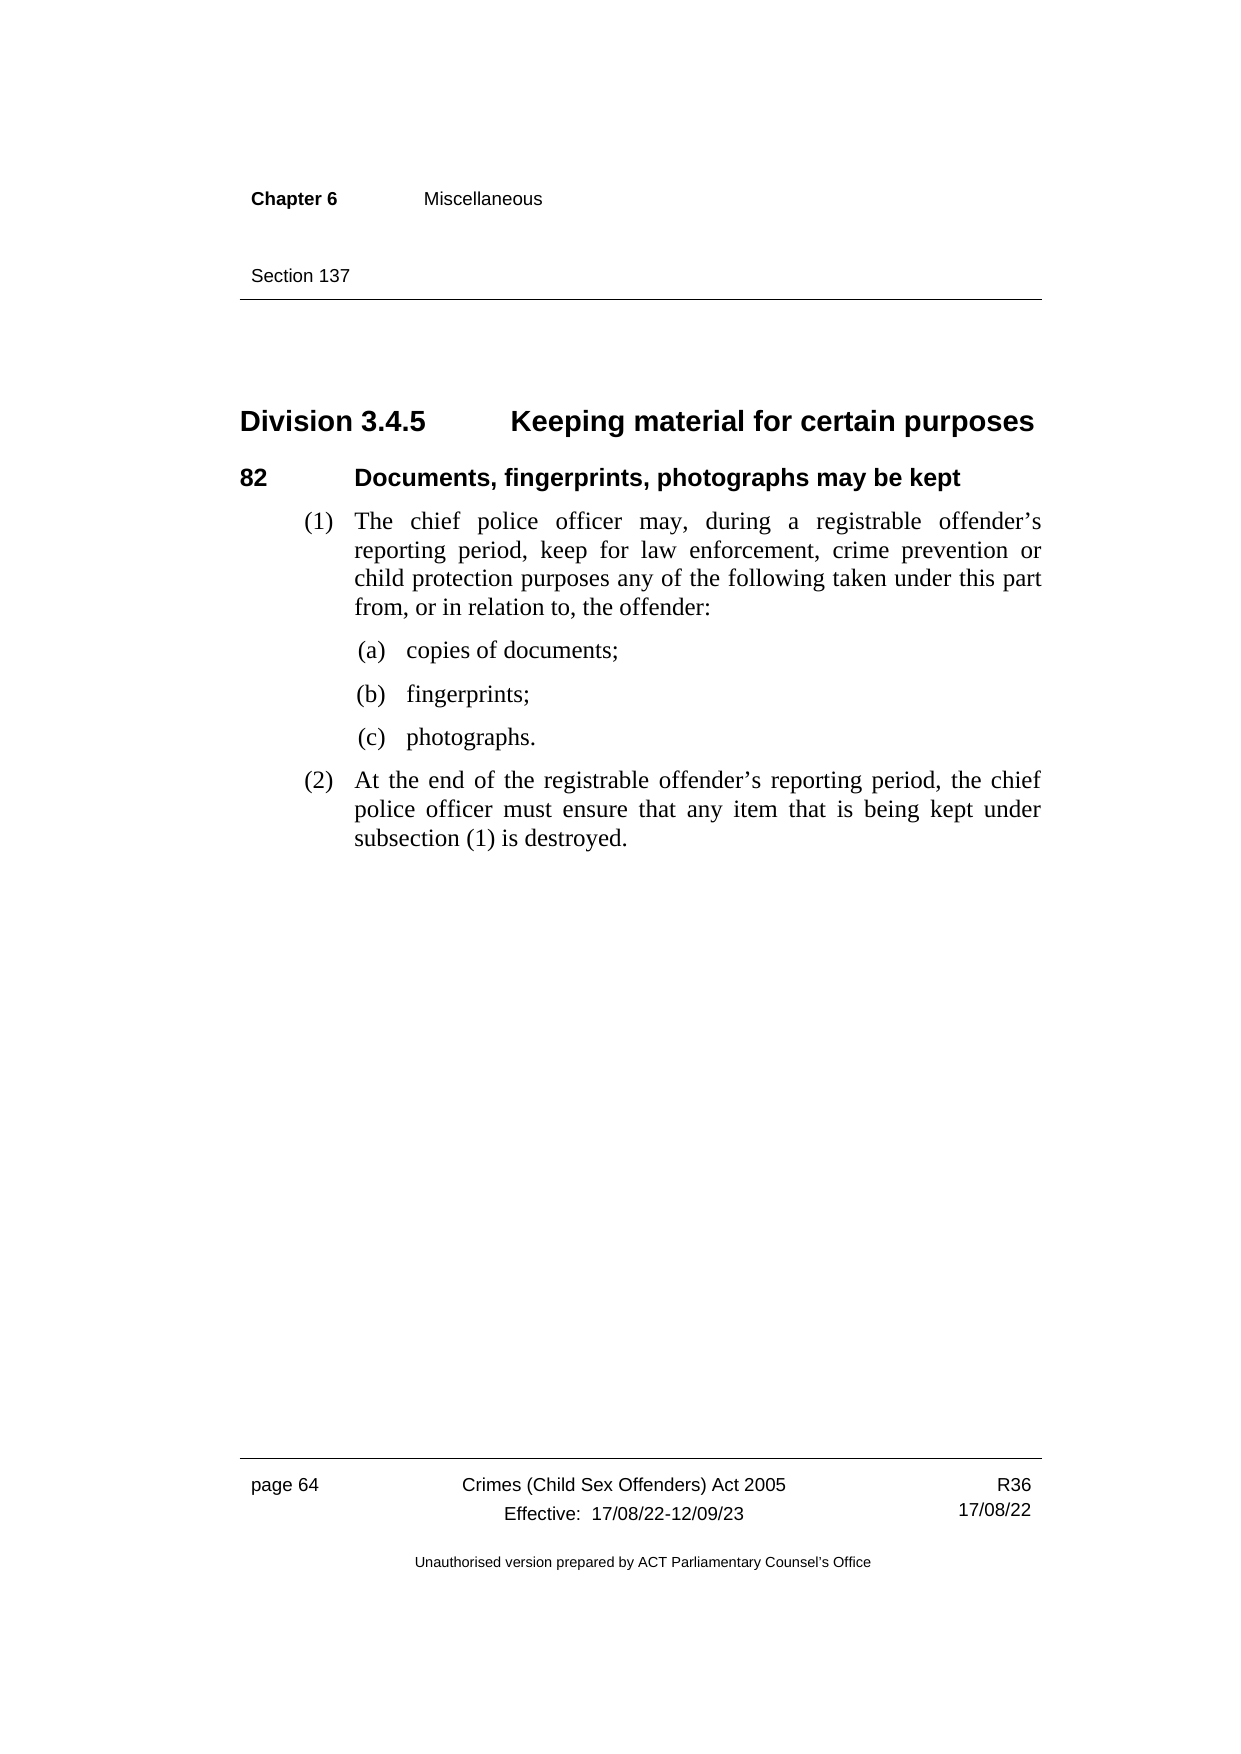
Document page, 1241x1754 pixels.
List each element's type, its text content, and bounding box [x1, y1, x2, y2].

text (b) fingerprints; [239, 679, 1042, 708]
text (c) photographs. [239, 722, 1042, 751]
text 82 Documents, fingerprints, photographs may be kept [239, 463, 1042, 491]
text (2) At the end of the registrable offender’s reporting period, the chief police officer must ensure that any item that is being kept under subsection (1) is destroyed. [239, 766, 1042, 852]
text Division 3.4.5 Keeping material for certain purposes [239, 404, 1042, 438]
text (a) copies of documents; [239, 636, 1042, 664]
text (1) The chief police officer may, during a registrable offender’s reporting period, keep for law enforcement, crime prevention or child protection purposes any of the following taken under this part from, or in relation to, the offender: [239, 506, 1042, 621]
